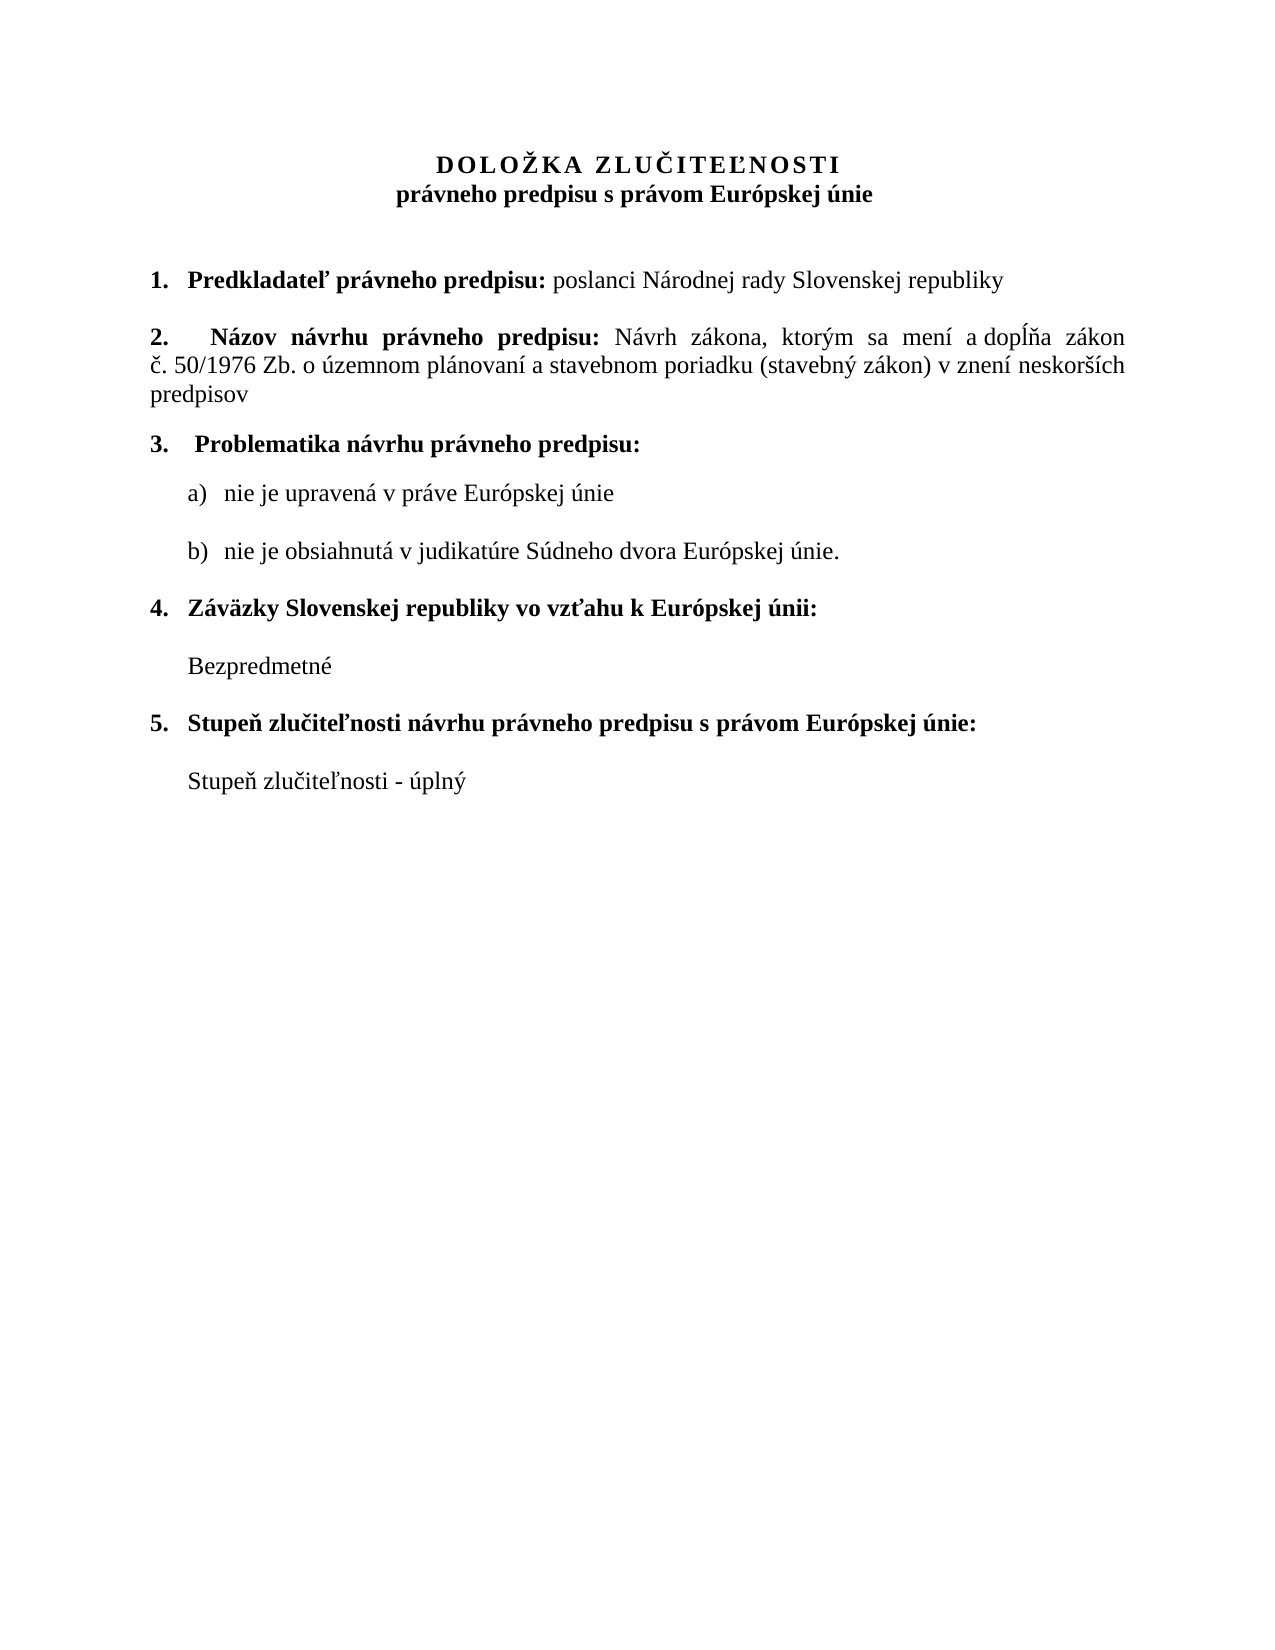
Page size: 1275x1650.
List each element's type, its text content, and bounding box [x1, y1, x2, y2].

text 3. Problematika návrhu právneho predpisu: [150, 429, 1125, 458]
text 4. Záväzky Slovenskej republiky vo vzťahu k Európskej únii: [150, 593, 1125, 622]
text Doložka zlučiteľnosti [150, 150, 1125, 179]
text Stupeň zlučiteľnosti - úplný [150, 766, 1125, 795]
text 5. Stupeň zlučiteľnosti návrhu právneho predpisu s právom Európskej únie: [150, 708, 1125, 737]
text Bezpredmetné [150, 651, 1125, 680]
text a) nie je upravená v práve Európskej únie [187, 478, 1125, 507]
text 2. Názov návrhu právneho predpisu: Návrh zákona, ktorým sa mení a dopĺňa zákon č. 50/1976 Zb. o územnom plánovaní a stavebnom poriadku (stavebný zákon) v znení neskorších predpisov [150, 322, 1125, 408]
text 1. Predkladateľ právneho predpisu: poslanci Národnej rady Slovenskej republiky [150, 265, 1125, 294]
text b) nie je obsiahnutá v judikatúre Súdneho dvora Európskej únie. [187, 536, 1125, 565]
text právneho predpisu s právom Európskej únie [150, 179, 1125, 207]
